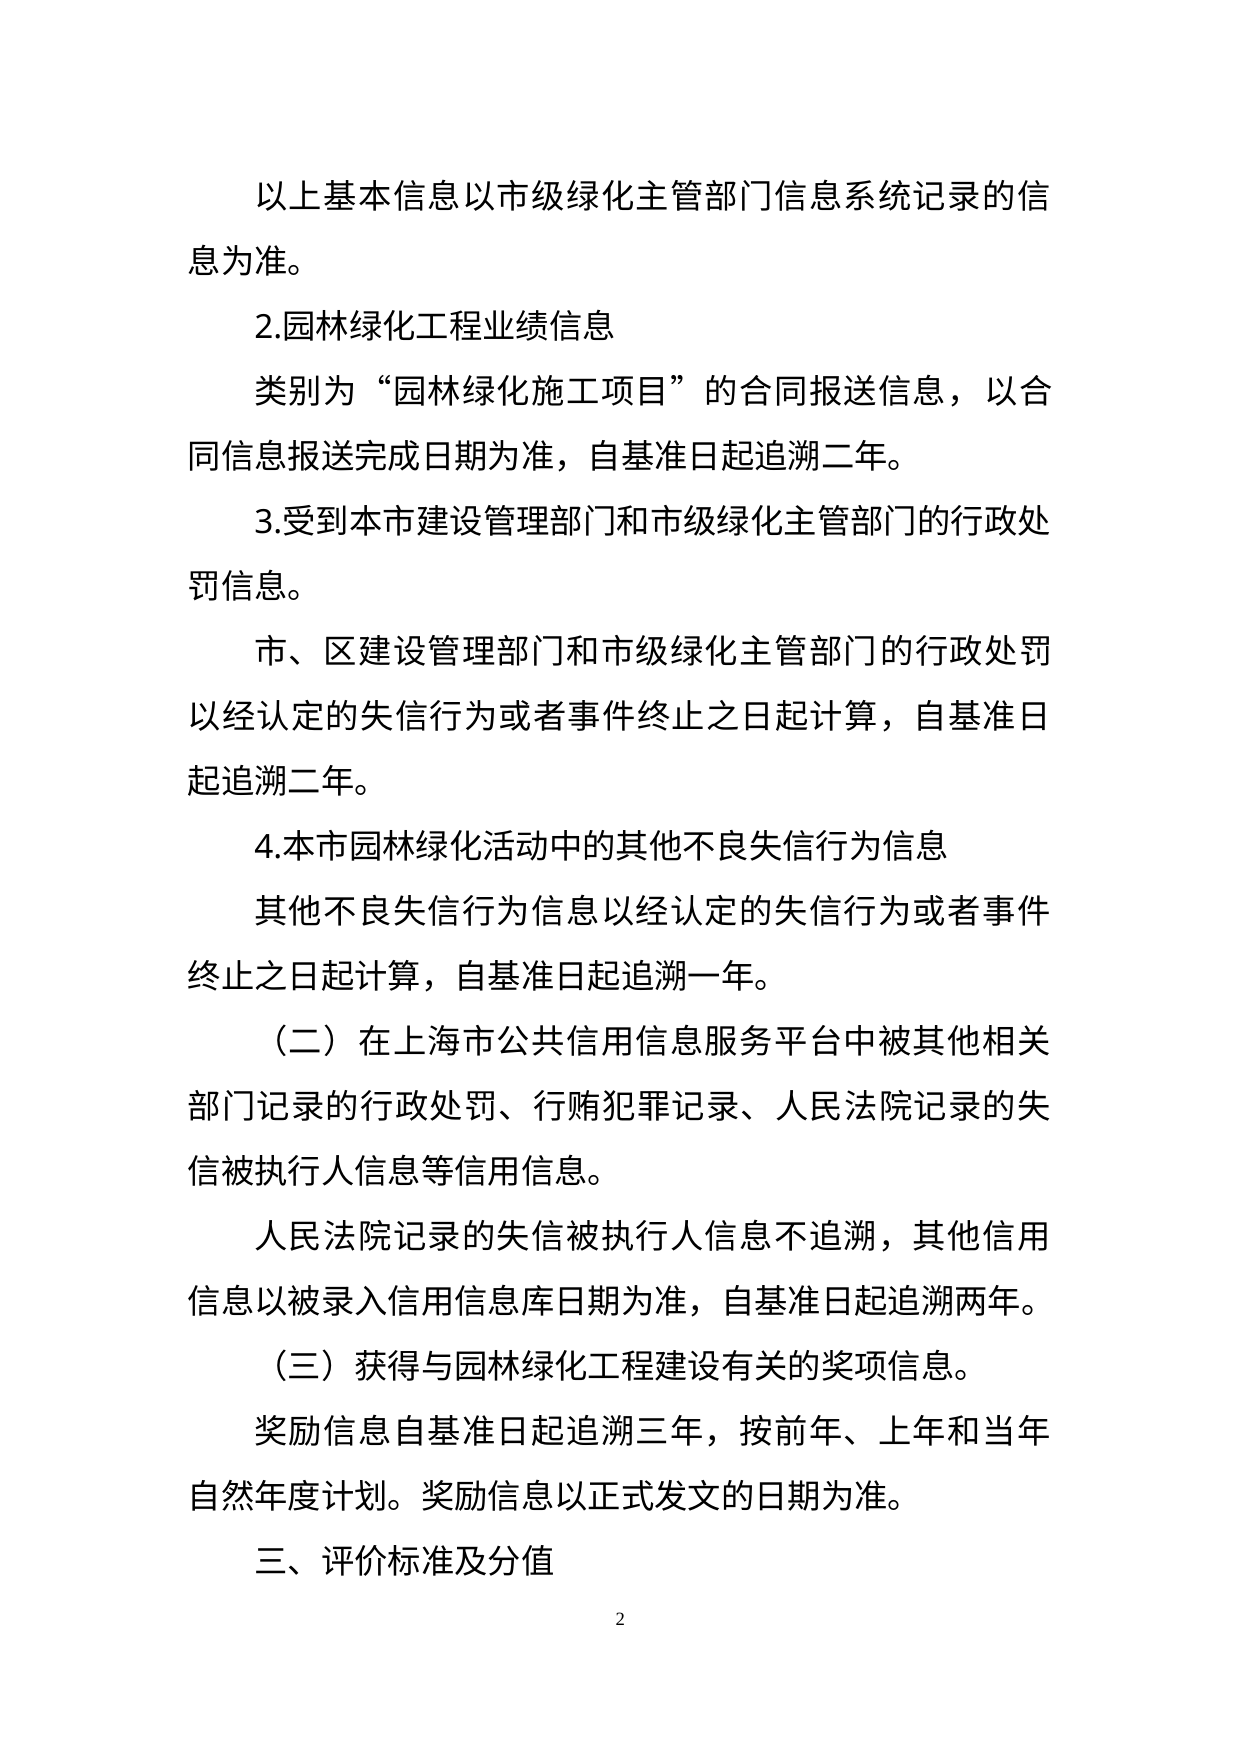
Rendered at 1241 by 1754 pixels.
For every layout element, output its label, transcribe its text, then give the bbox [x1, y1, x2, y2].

text 3.受到本市建设管理部门和市级绿化主管部门的行政处罚信息。 [187, 487, 1053, 617]
text 人民法院记录的失信被执行人信息不追溯，其他信用信息以被录入信用信息库日期为准，自基准日起追溯两年。 [187, 1202, 1053, 1332]
text 其他不良失信行为信息以经认定的失信行为或者事件终止之日起计算，自基准日起追溯一年。 [187, 877, 1053, 1007]
text 类别为“园林绿化施工项目”的合同报送信息，以合同信息报送完成日期为准，自基准日起追溯二年。 [187, 357, 1053, 487]
text 奖励信息自基准日起追溯三年，按前年、上年和当年自然年度计划。奖励信息以正式发文的日期为准。 [187, 1397, 1053, 1527]
text （二）在上海市公共信用信息服务平台中被其他相关部门记录的行政处罚、行贿犯罪记录、人民法院记录的失信被执行人信息等信用信息。 [187, 1007, 1053, 1202]
text 市、区建设管理部门和市级绿化主管部门的行政处罚以经认定的失信行为或者事件终止之日起计算，自基准日起追溯二年。 [187, 617, 1053, 812]
text 2.园林绿化工程业绩信息 [187, 292, 1053, 357]
text 三、评价标准及分值 [187, 1527, 1053, 1592]
text 以上基本信息以市级绿化主管部门信息系统记录的信息为准。 [187, 162, 1053, 292]
text （三）获得与园林绿化工程建设有关的奖项信息。 [187, 1332, 1053, 1397]
text 4.本市园林绿化活动中的其他不良失信行为信息 [187, 812, 1053, 877]
